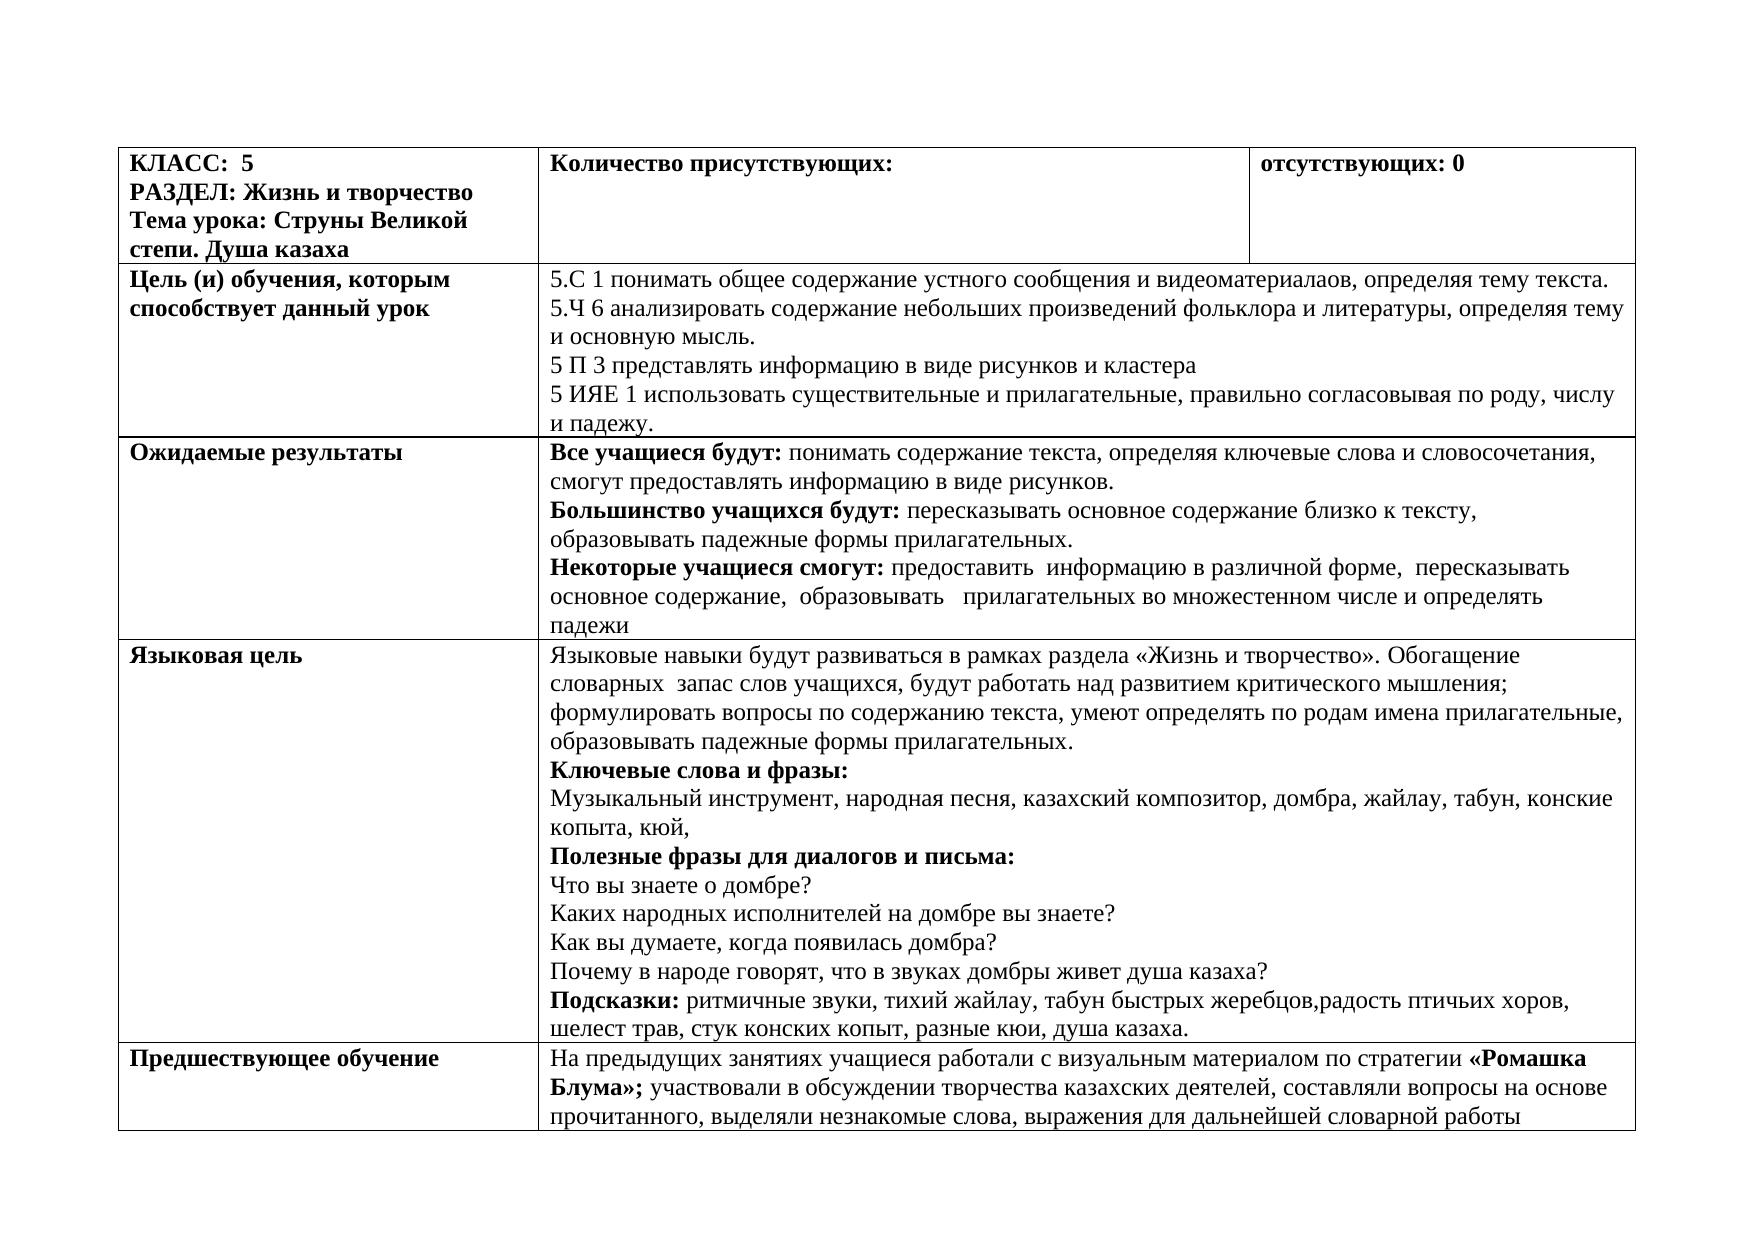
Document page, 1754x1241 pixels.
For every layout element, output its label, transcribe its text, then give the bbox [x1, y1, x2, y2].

table_cell Предшествующее обучение [119, 1043, 538, 1129]
table_cell Цель (и) обучения, которым способствует данный урок [119, 264, 538, 436]
table_header Количество присутствующих: [539, 148, 1249, 263]
table_cell Языковые навыки будут развиваться в рамках раздела «Жизнь и творчество». Обогащение словарных запас слов учащихся, будут работать над развитием критического мышления; формулировать вопросы по содержанию текста, умеют определять по родам имена прилагательные, образовывать падежные формы прилагательных. Ключевые слова и фразы: Музыкальный инструмент, народная песня, казахский композитор, домбра, жайлау, табун, конские копыта, кюй, Полезные фразы для диалогов и письма: Что вы знаете о домбре? Каких народных исполнителей на домбре вы знаете? Как вы думаете, когда появилась домбра? Почему в народе говорят, что в звуках домбры живет душа казаха? Подсказки: ритмичные звуки, тихий жайлау, табун быстрых жеребцов,радость птичьих хоров, шелест трав, стук конских копыт, разные кюи, душа казаха. [539, 640, 1635, 1042]
table_cell Языковая цель [119, 640, 538, 1042]
table_header КЛАСС: 5 РАЗДЕЛ: Жизнь и творчество Тема урока: Струны Великой степи. Душа казаха [119, 148, 538, 263]
table_cell Все учащиеся будут: понимать содержание текста, определяя ключевые слова и словосочетания, смогут предоставлять информацию в виде рисунков. Большинство учащихся будут: пересказывать основное содержание близко к тексту, образовывать падежные формы прилагательных. Некоторые учащиеся смогут: предоставить информацию в различной форме, пересказывать основное содержание, образовывать прилагательных во множестенном числе и определять падежи [539, 438, 1635, 639]
table_cell 5.С 1 понимать общее содержание устного сообщения и видеоматериалаов, определяя тему текста. 5.Ч 6 анализировать содержание небольших произведений фольклора и литературы, определяя тему и основную мысль. 5 П 3 представлять информацию в виде рисунков и кластера 5 ИЯЕ 1 использовать существительные и прилагательные, правильно согласовывая по роду, числу и падежу. [539, 264, 1635, 436]
table_cell Ожидаемые результаты [119, 438, 538, 639]
table_cell На предыдущих занятиях учащиеся работали с визуальным материалом по стратегии «Ромашка Блума»; участвовали в обсуждении творчества казахских деятелей, составляли вопросы на основе прочитанного, выделяли незнакомые слова, выражения для дальнейшей словарной работы [539, 1043, 1635, 1129]
table_header отсутствующих: 0 [1250, 148, 1635, 263]
